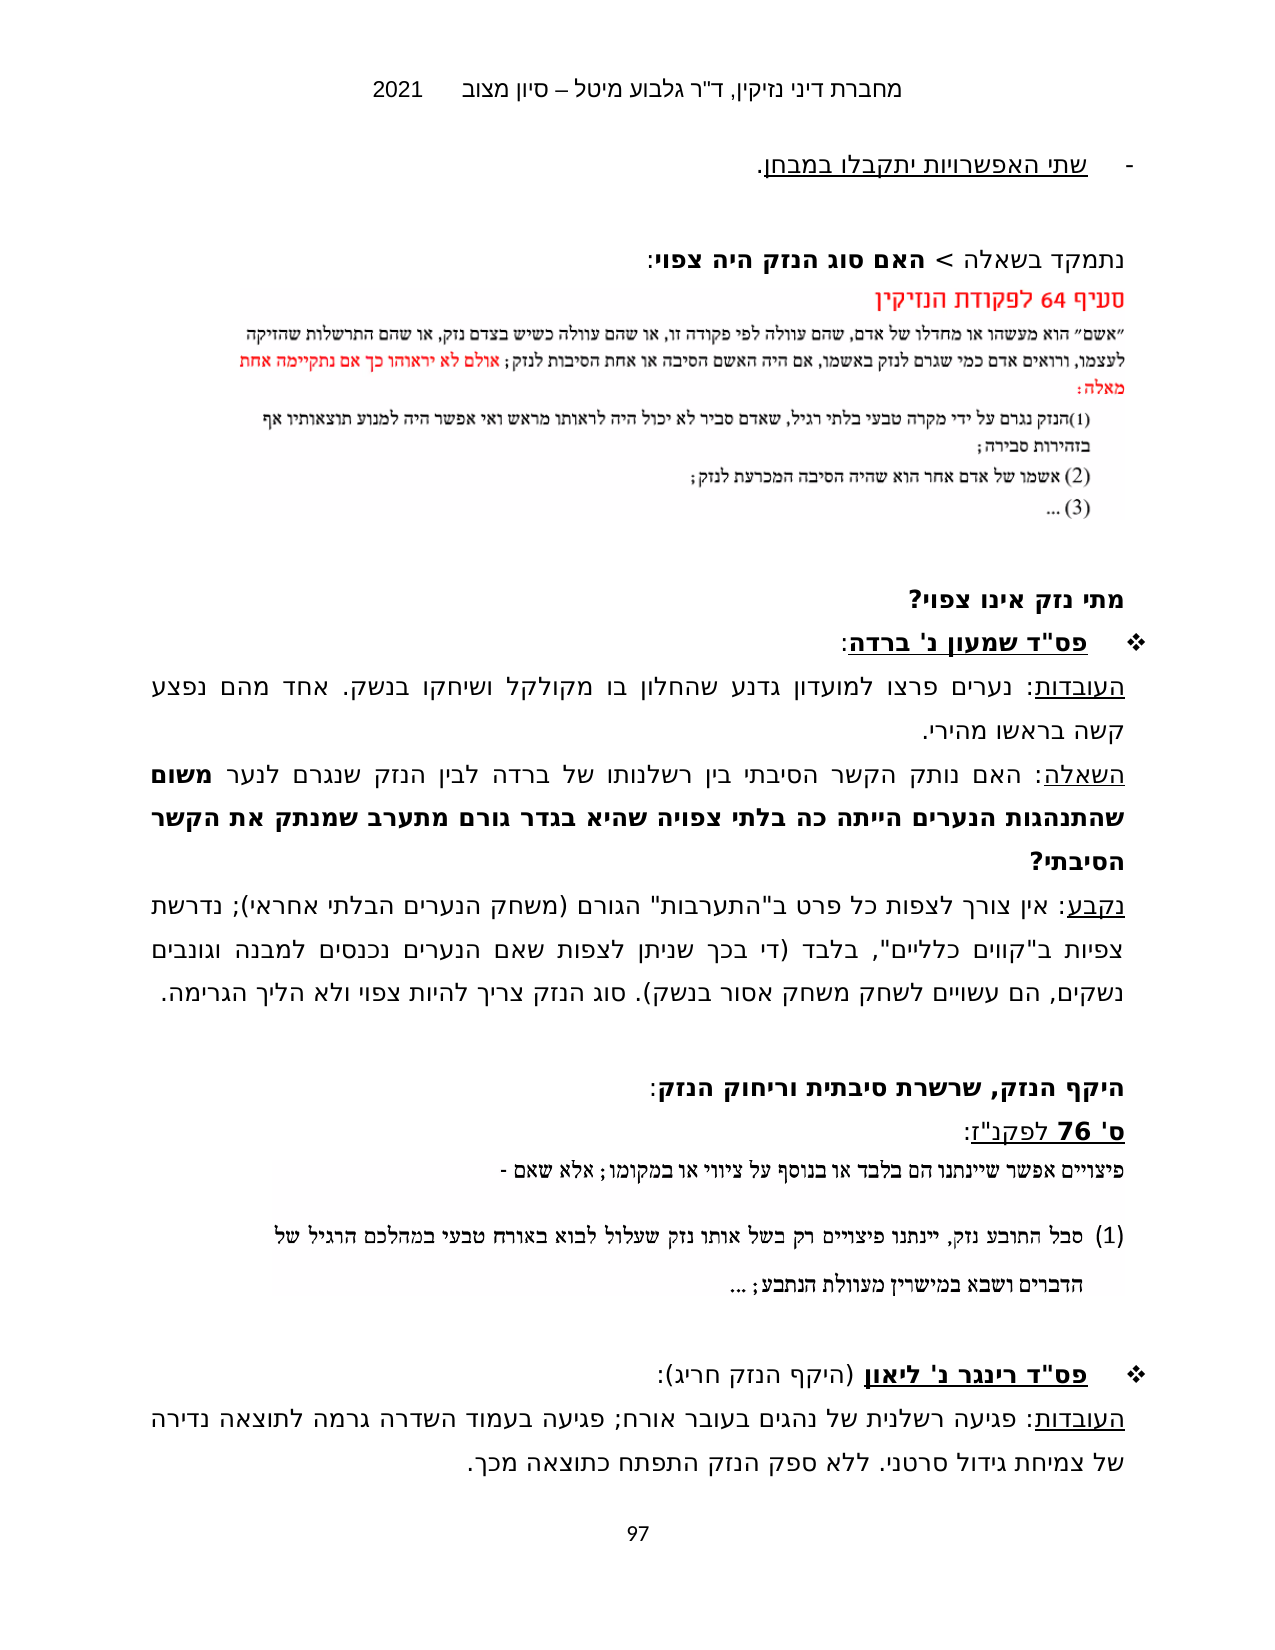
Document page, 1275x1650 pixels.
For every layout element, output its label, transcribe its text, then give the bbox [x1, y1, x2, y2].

text השאלה: האם נותק הקשר הסיבתי בין רשלנותו של ברדה לבין הנזק שנגרם לנער משום שהתנהגות הנערים הייתה כה בלתי צפויה שהיא בגדר גורם מתערב שמנתק את הקשר הסיבתי? [150, 760, 1125, 876]
picture [239, 288, 1125, 520]
text נתמקד בשאלה > האם סוג הנזק היה צפוי: [150, 245, 1125, 274]
text העובדות: פגיעה רשלנית של נהגים בעובר אורח; פגיעה בעמוד השדרה גרמה לתוצאה נדירה של צמיחת גידול סרטני. ללא ספק הנזק התפתח כתוצאה מכך. [150, 1404, 1125, 1477]
picture [271, 1160, 1125, 1296]
list פס"ד רינגר נ' ליאון (היקף הנזק חריג): [150, 1360, 1125, 1389]
list פס"ד שמעון נ' ברדה: [150, 628, 1125, 658]
list שתי האפשרויות יתקבלו במבחן. [150, 150, 1125, 179]
text היקף הנזק, שרשרת סיבתית וריחוק הנזק: [150, 1073, 1125, 1102]
text העובדות: נערים פרצו למועדון גדנע שהחלון בו מקולקל ושיחקו בנשק. אחד מהם נפצע קשה בראשו מהירי. [150, 672, 1125, 745]
text ס' 76 לפקנ"ז: [150, 1117, 1125, 1146]
text נקבע: אין צורך לצפות כל פרט ב"התערבות" הגורם (משחק הנערים הבלתי אחראי); נדרשת צפיות ב"קווים כלליים", בלבד (די בכך שניתן לצפות שאם הנערים נכנסים למבנה וגונבים נשקים, הם עשויים לשחק משחק אסור בנשק). סוג הנזק צריך להיות צפוי ולא הליך הגרימה. [150, 891, 1125, 1008]
text מתי נזק אינו צפוי? [150, 585, 1125, 614]
